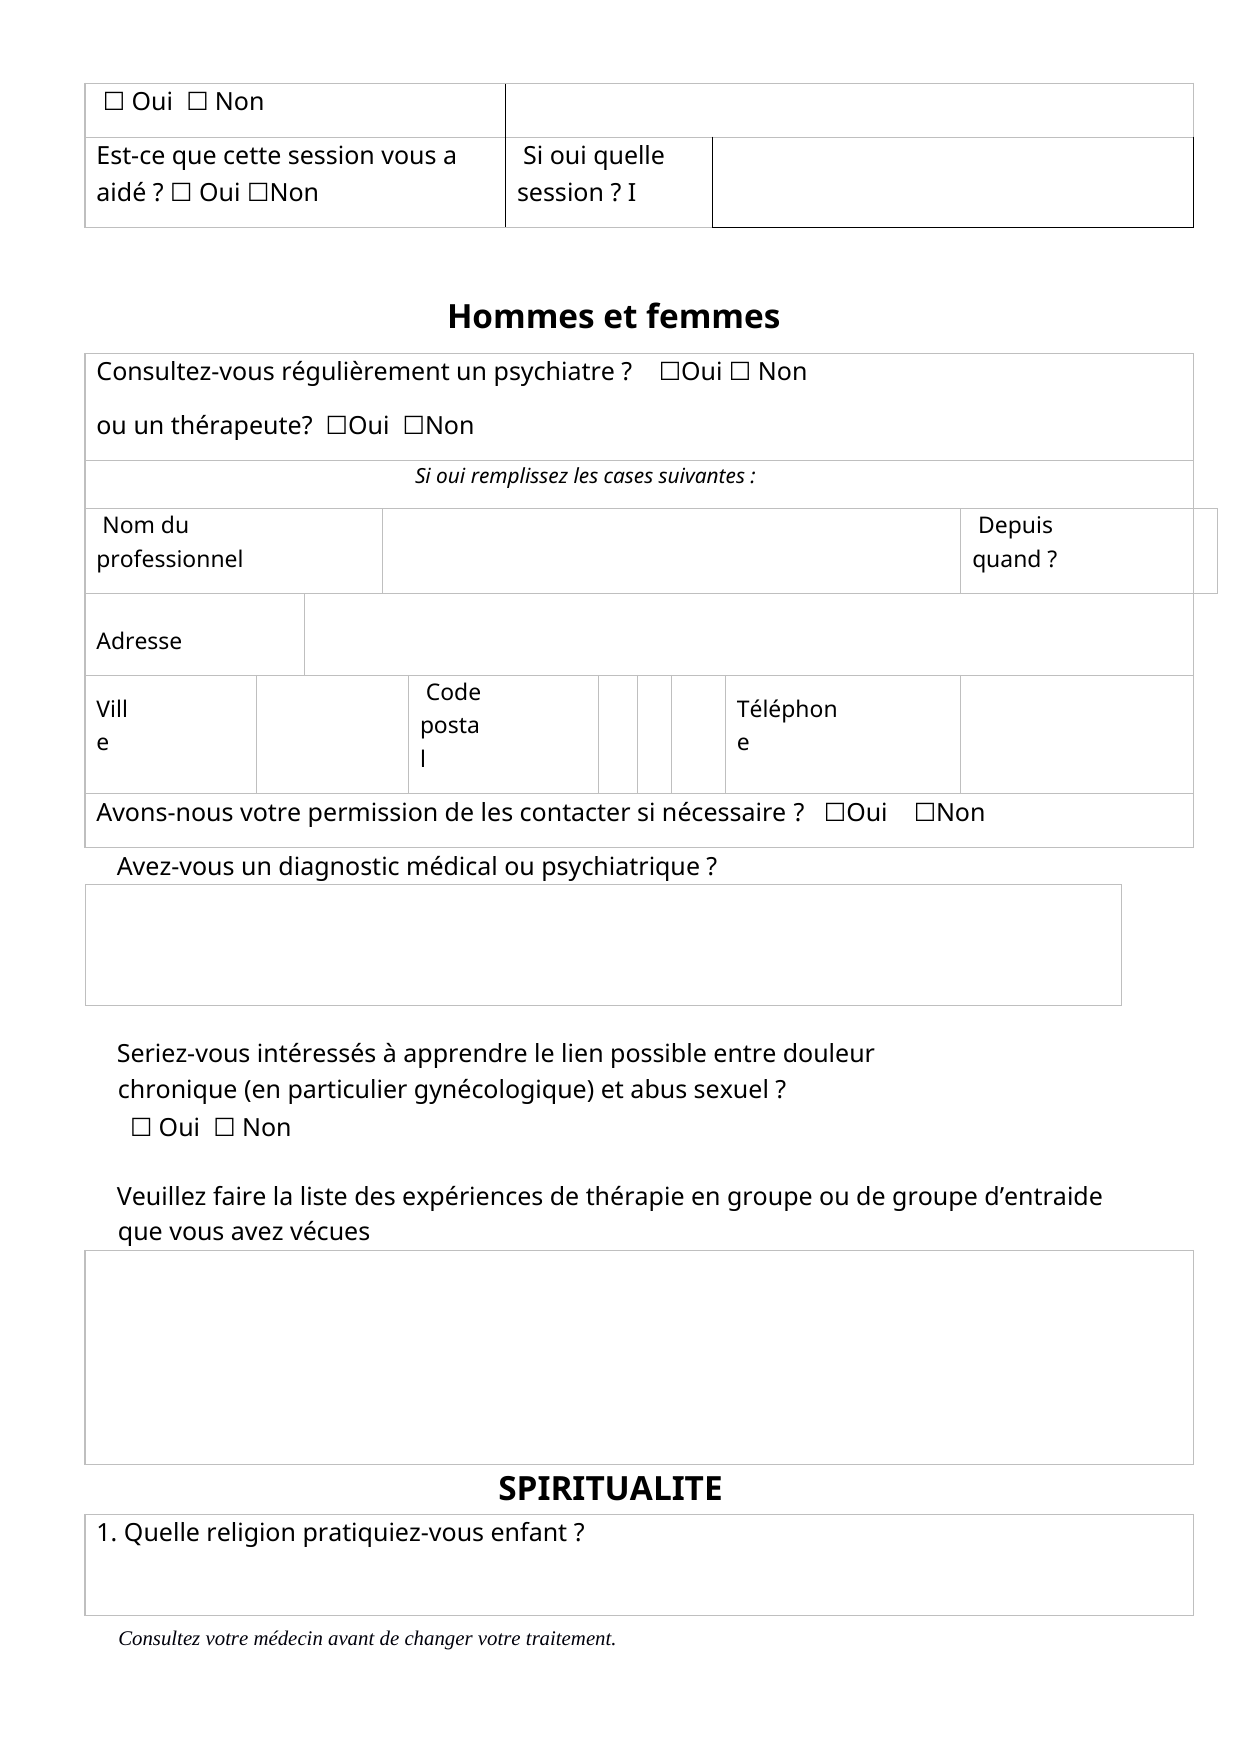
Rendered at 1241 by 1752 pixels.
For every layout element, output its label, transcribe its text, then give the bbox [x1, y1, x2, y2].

table_cell [638, 676, 671, 793]
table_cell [86, 84, 505, 137]
table_cell [383, 509, 960, 593]
table_cell Nom du professionnel [86, 509, 382, 593]
text Oui Non [117, 1110, 1122, 1144]
table_cell Si oui remplissez les cases suivantes : [86, 461, 1193, 508]
text Veuillez faire la liste des expériences de thérapie en groupe ou de groupe d’entraide que vous avez vécues [117, 1178, 1122, 1248]
table_cell [305, 594, 1193, 675]
table_cell [961, 676, 1193, 793]
table_cell Avons-nous votre permission de les contacter si nécessaire ? Oui Non [86, 794, 1193, 847]
table_header 1. Quelle religion pratiquiez-vous enfant ? [86, 1515, 1193, 1615]
table_cell [1194, 509, 1217, 593]
table_cell Ville [86, 676, 256, 793]
table_cell [599, 676, 637, 793]
table_cell [257, 676, 408, 793]
table_cell Adresse [86, 594, 304, 675]
table_cell Si oui quelle session ? I [506, 138, 712, 227]
table_header [86, 1251, 1193, 1464]
table_cell Téléphone [726, 676, 960, 793]
table_header Consultez-vous régulièrement un psychiatre ? Oui Non ou un thérapeute? Oui Non [86, 354, 1193, 460]
table_cell Depuis quand ? [961, 509, 1193, 593]
table_cell Est-ce que cette session vous a aidé ? Oui Non [86, 138, 505, 227]
table_cell Code postal [409, 676, 598, 793]
text Seriez-vous intéressés à apprendre le lien possible entre douleur chronique (en particulier gynécologique) et abus sexuel ? [117, 1036, 983, 1106]
text Hommes et femmes [118, 293, 1122, 339]
subtitle SPIRITUALITE [118, 1465, 1102, 1510]
table_cell [672, 676, 725, 793]
table_cell [713, 138, 1193, 227]
text Avez-vous un diagnostic médical ou psychiatrique ? [117, 848, 1122, 882]
table_header [86, 885, 1121, 1005]
